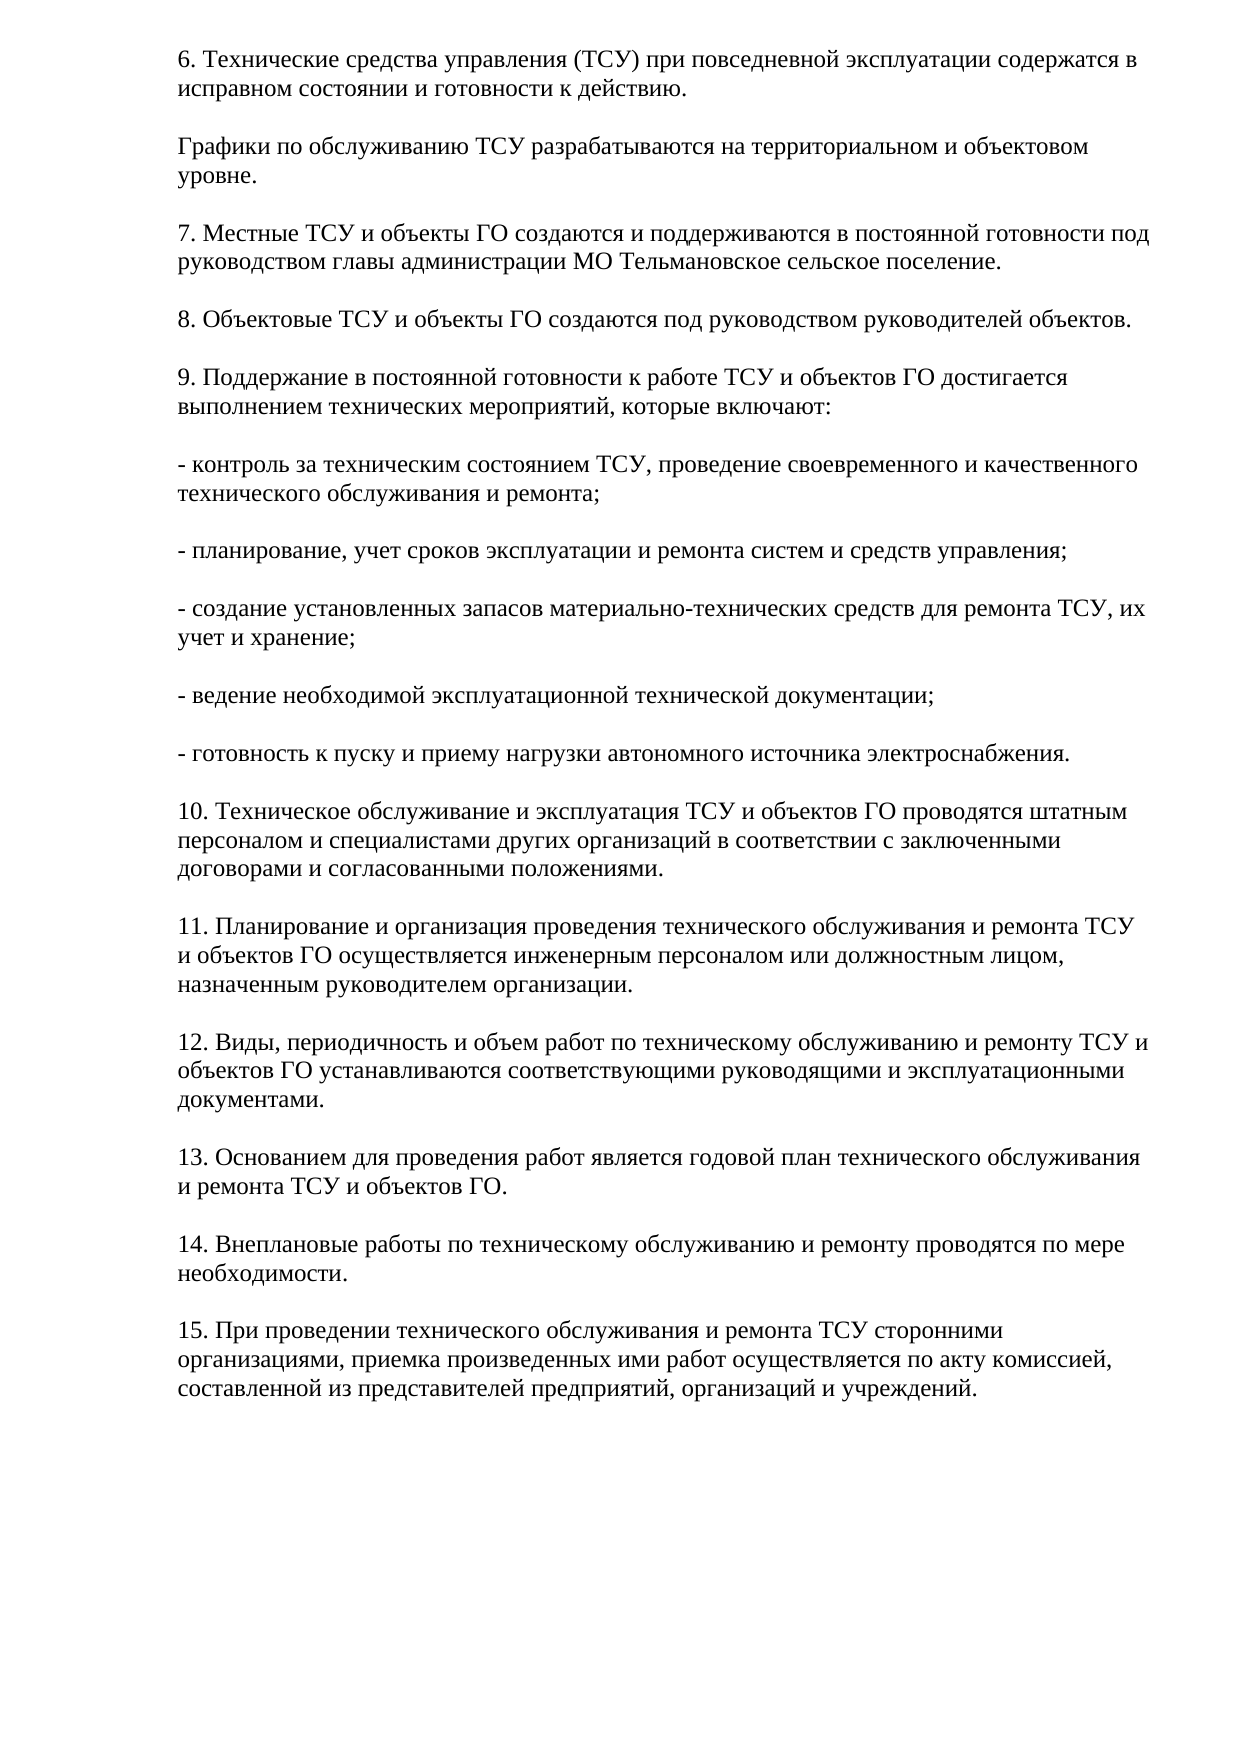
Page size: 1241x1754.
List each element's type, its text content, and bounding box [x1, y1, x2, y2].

text 12. Виды, периодичность и объем работ по техническому обслуживанию и ремонту ТСУ и объектов ГО устанавливаются соответствующими руководящими и эксплуатационными документами. [177, 1027, 1152, 1113]
text 8. Объектовые ТСУ и объекты ГО создаются под руководством руководителей объектов. [177, 304, 1152, 333]
text - ведение необходимой эксплуатационной технической документации; [177, 680, 1152, 709]
text 6. Технические средства управления (ТСУ) при повседневной эксплуатации содержатся в исправном состоянии и готовности к действию. [177, 44, 1152, 102]
text 9. Поддержание в постоянной готовности к работе ТСУ и объектов ГО достигается выполнением технических мероприятий, которые включают: [177, 362, 1152, 420]
text - готовность к пуску и приему нагрузки автономного источника электроснабжения. [177, 738, 1152, 767]
text 14. Внеплановые работы по техническому обслуживанию и ремонту проводятся по мере необходимости. [177, 1229, 1152, 1286]
text - контроль за техническим состоянием ТСУ, проведение своевременного и качественного технического обслуживания и ремонта; [177, 449, 1152, 506]
text 10. Техническое обслуживание и эксплуатация ТСУ и объектов ГО проводятся штатным персоналом и специалистами других организаций в соответствии с заключенными договорами и согласованными положениями. [177, 796, 1152, 882]
text 7. Местные ТСУ и объекты ГО создаются и поддерживаются в постоянной готовности под руководством главы администрации МО Тельмановское сельское поселение. [177, 218, 1152, 275]
text - создание установленных запасов материально-технических средств для ремонта ТСУ, их учет и хранение; [177, 593, 1152, 651]
text - планирование, учет сроков эксплуатации и ремонта систем и средств управления; [177, 536, 1152, 564]
text 11. Планирование и организация проведения технического обслуживания и ремонта ТСУ и объектов ГО осуществляется инженерным персоналом или должностным лицом, назначенным руководителем организации. [177, 911, 1152, 998]
text 13. Основанием для проведения работ является годовой план технического обслуживания и ремонта ТСУ и объектов ГО. [177, 1142, 1152, 1200]
text Графики по обслуживанию ТСУ разрабатываются на территориальном и объектовом уровне. [177, 131, 1152, 188]
text 15. При проведении технического обслуживания и ремонта ТСУ сторонними организациями, приемка произведенных ими работ осуществляется по акту комиссией, составленной из представителей предприятий, организаций и учреждений. [177, 1316, 1152, 1402]
